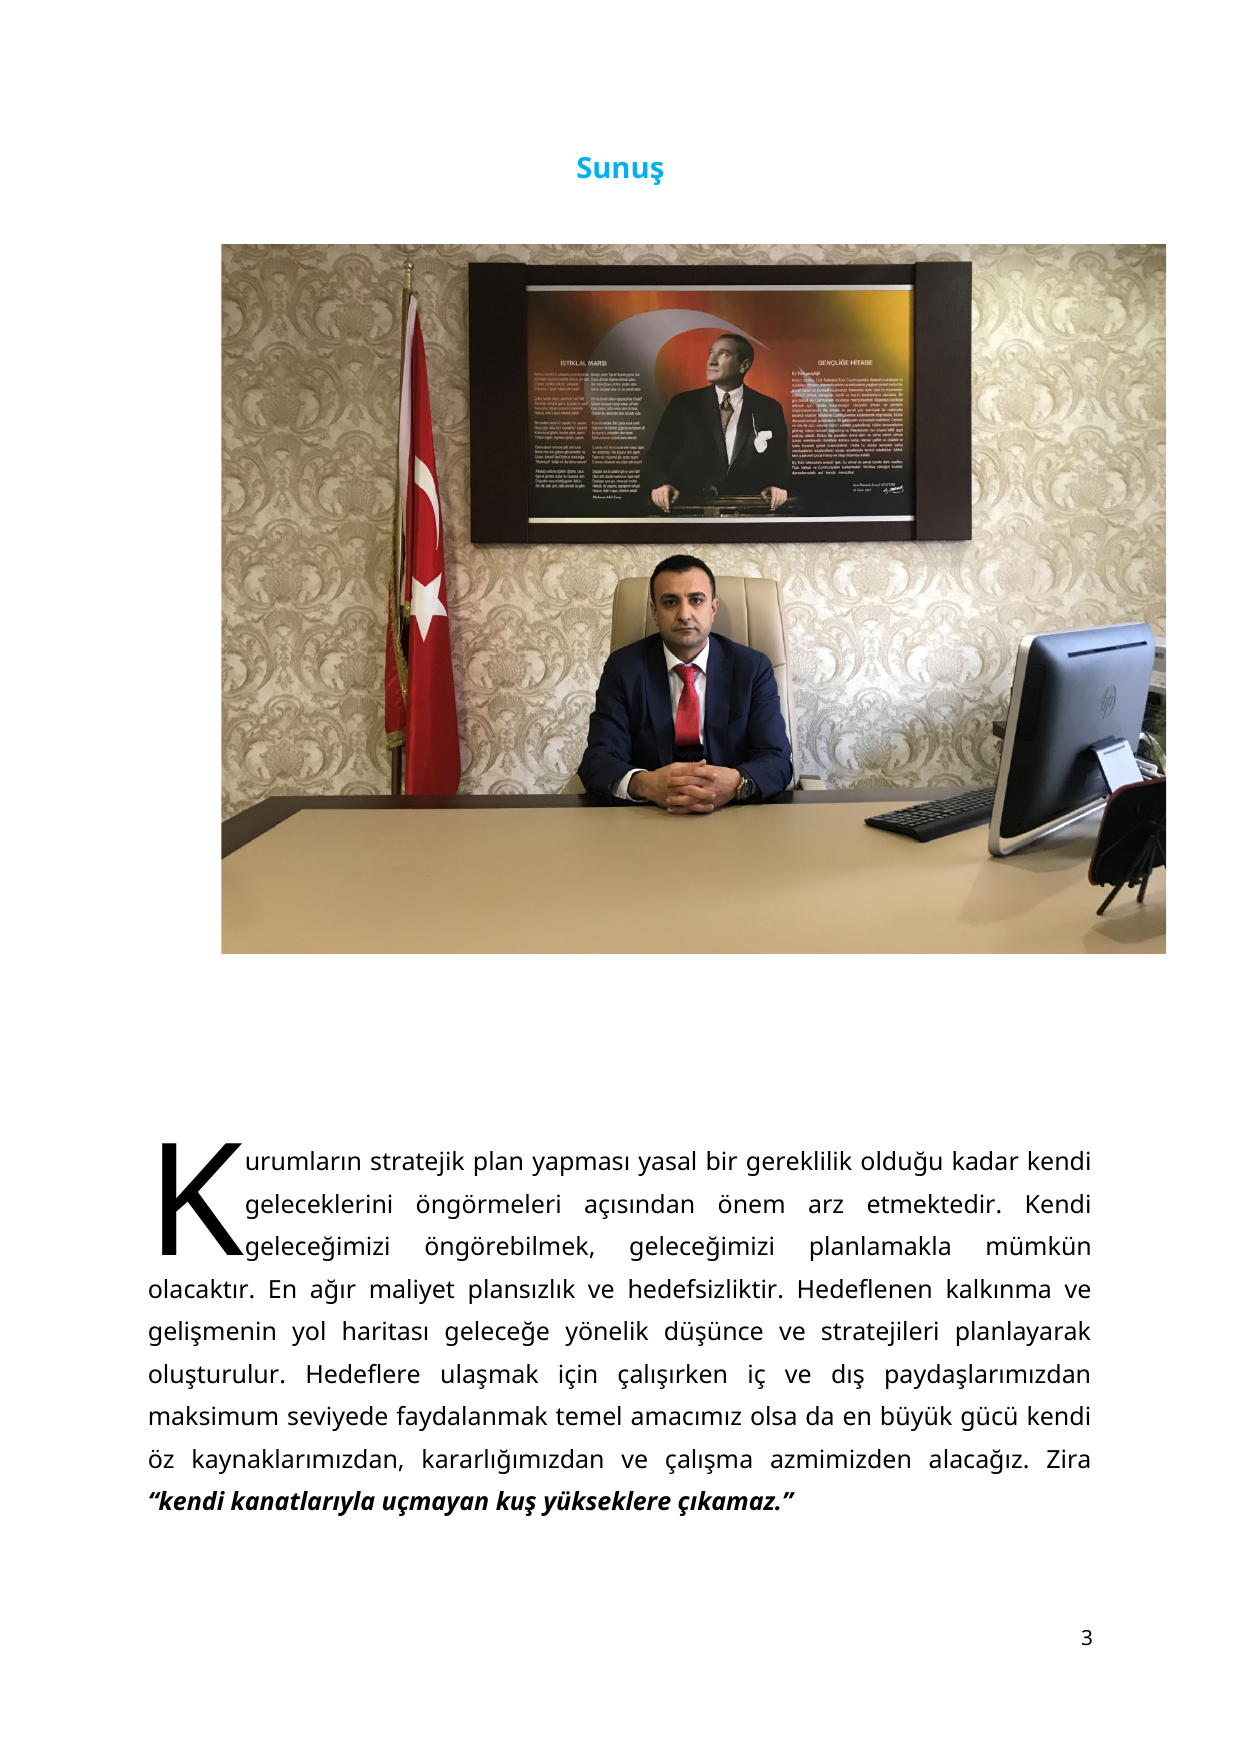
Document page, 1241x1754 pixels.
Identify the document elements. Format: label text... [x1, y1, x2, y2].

text urumların stratejik plan yapması yasal bir gereklilik olduğu kadar kendi geleceklerini öngörmeleri açısından önem arz etmektedir. Kendi geleceğimizi öngörebilmek, geleceğimizi planlamakla mümkün olacaktır. En ağır maliyet plansızlık ve hedefsizliktir. Hedeflenen kalkınma ve gelişmenin yol haritası geleceğe yönelik düşünce ve stratejileri planlayarak oluşturulur. Hedeflere ulaşmak için çalışırken iç ve dış paydaşlarımızdan maksimum seviyede faydalanmak temel amacımız olsa da en büyük gücü kendi öz kaynaklarımızdan, kararlığımızdan ve çalışma azmimizden alacağız. Zira “kendi kanatlarıyla uçmayan kuş yükseklere çıkamaz.” [148, 1144, 1092, 1518]
picture [221, 244, 1167, 954]
subtitle Sunuş [148, 148, 1092, 187]
